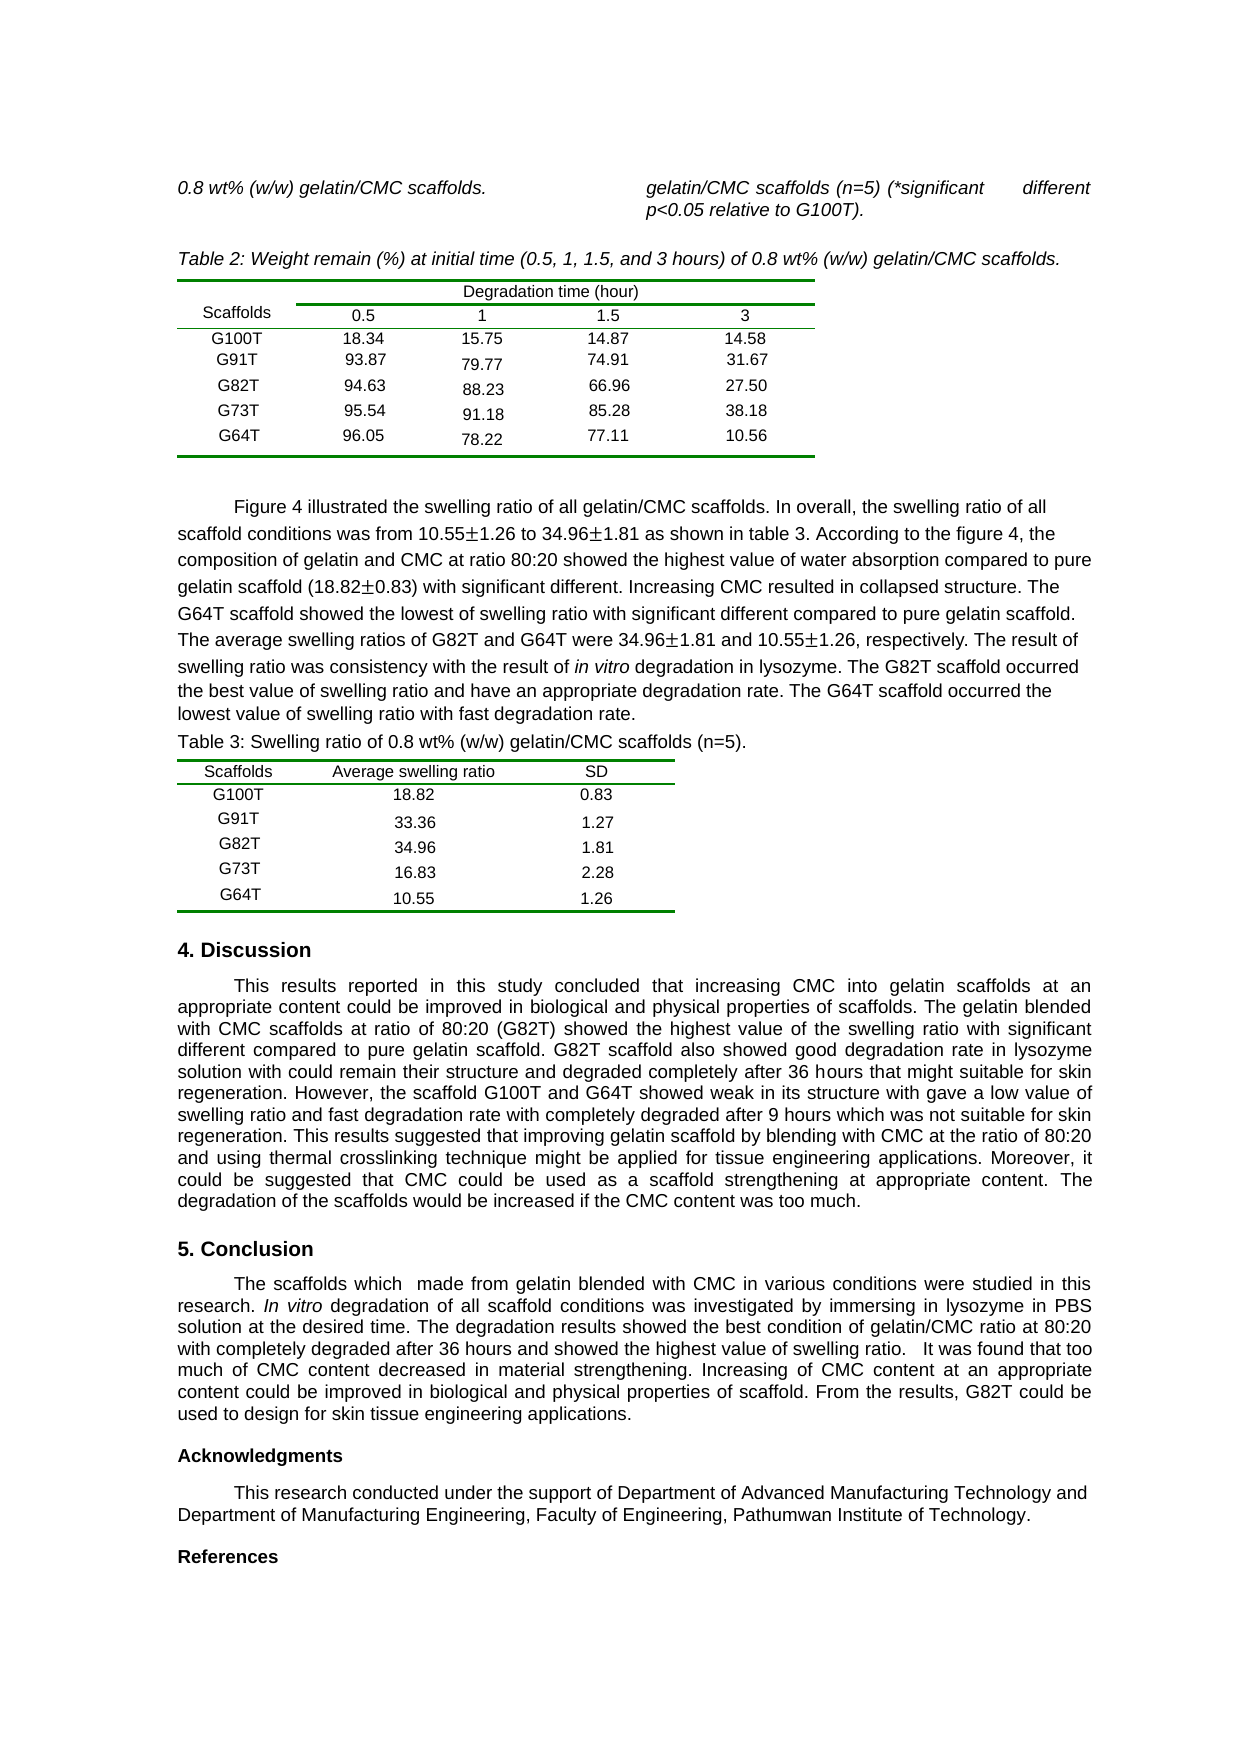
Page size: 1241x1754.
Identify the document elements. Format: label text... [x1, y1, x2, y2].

table_header Scaffolds [177, 282, 296, 327]
table_cell G100T [177, 329, 296, 350]
table_cell 0.83 [528, 785, 665, 809]
text References [177, 1546, 1092, 1568]
table_cell 3 [684, 306, 805, 327]
table_cell G100T [177, 785, 299, 809]
table_cell 1.27 1.81 2.28 1.26 [528, 809, 665, 910]
table_cell 31.67 27.50 38.18 10.56 [684, 350, 805, 455]
table_cell 1 [430, 306, 533, 327]
table_cell 0.5 [296, 306, 430, 327]
text This research conducted under the support of Department of Advanced Manufacturing Technology and Department of Manufacturing Engineering, Faculty of Engineering, Pathumwan Institute of Technology. [177, 1482, 1092, 1525]
table_cell 14.58 [684, 329, 805, 350]
table_cell 33.36 34.96 16.83 10.55 [299, 809, 528, 910]
table_cell G91T G82T G73T G64T [177, 350, 296, 455]
subtitle Discussion [177, 938, 1092, 962]
table_cell 74.91 66.96 85.28 77.11 [534, 350, 682, 455]
table_header Degradation time (hour) [296, 282, 805, 303]
table_cell 93.87 94.63 95.54 96.05 [296, 350, 430, 455]
title Acknowledgments [177, 1445, 1092, 1466]
table_header Scaffolds [177, 762, 299, 783]
table_cell 18.34 [296, 329, 430, 350]
table_cell 14.87 [534, 329, 682, 350]
text Table 3: Swelling ratio of 0.8 wt% (w/w) gelatin/CMC scaffolds (n=5). [177, 731, 1092, 752]
title Table 2: Weight remain (%) at initial time (0.5, 1, 1.5, and 3 hours) of 0.8 wt% (w/w) gelatin/CMC scaffolds. [177, 245, 1092, 270]
text This results reported in this study concluded that increasing CMC into gelatin scaffolds at an appropriate content could be improved in biological and physical properties of scaffolds. The gelatin blended with CMC scaffolds at ratio of 80:20 (G82T) showed the highest value of the swelling ratio with significant different compared to pure gelatin scaffold. G82T scaffold also showed good degradation rate in lysozyme solution with could remain their structure and degraded completely after 36 hours that might suitable for skin regeneration. However, the scaffold G100T and G64T showed weak in its structure with gave a low value of swelling ratio and fast degradation rate with completely degraded after 9 hours which was not suitable for skin regeneration. This results suggested that improving gelatin scaffold by blending with CMC at the ratio of 80:20 and using thermal crosslinking technique might be applied for tissue engineering applications. Moreover, it could be suggested that CMC could be used as a scaffold strengthening at appropriate content. The degradation of the scaffolds would be increased if the CMC content was too much. [177, 974, 1092, 1212]
subtitle Conclusion [177, 1237, 1092, 1261]
table_cell 18.82 [299, 785, 528, 809]
table_cell 79.77 88.23 91.18 78.22 [430, 350, 533, 455]
table_header Average swelling ratio [299, 762, 528, 783]
text The scaffolds which made from gelatin blended with CMC in various conditions were studied in this research. In vitro degradation of all scaffold conditions was investigated by immersing in lysozyme in PBS solution at the desired time. The degradation results showed the best condition of gelatin/CMC ratio at 80:20 with completely degraded after 36 hours and showed the highest value of swelling ratio. It was found that too much of CMC content decreased in material strengthening. Increasing of CMC content at an appropriate content could be improved in biological and physical properties of scaffold. From the results, G82T could be used to design for skin tissue engineering applications. [177, 1273, 1092, 1424]
list Figure 4 illustrated the swelling ratio of all gelatin/CMC scaffolds. In overall, the swelling ratio of all scaffold conditions was from 10.551.26 to 34.961.81 as shown in table 3. According to the figure 4, the composition of gelatin and CMC at ratio 80:20 showed the highest value of water absorption compared to pure gelatin scaffold (18.820.83) with significant different. Increasing CMC resulted in collapsed structure. The G64T scaffold showed the lowest of swelling ratio with significant different compared to pure gelatin scaffold. The average swelling ratios of G82T and G64T were 34.961.81 and 10.551.26, respectively. The result of swelling ratio was consistency with the result of in vitro degradation in lysozyme. The G82T scaffold occurred the best value of swelling ratio and have an appropriate degradation rate. The G64T scaffold occurred the lowest value of swelling ratio with fast degradation rate. [177, 496, 1092, 725]
table_cell 15.75 [430, 329, 533, 350]
table_cell G91T G82T G73T G64T [177, 809, 299, 910]
text 0.8 wt% (w/w) gelatin/CMC scaffolds. gelatin/CMC scaffolds (n=5) (*significant different p<0.05 relative to G100T). [177, 177, 1092, 220]
table_header SD [528, 762, 665, 783]
table_cell 1.5 [534, 306, 682, 327]
